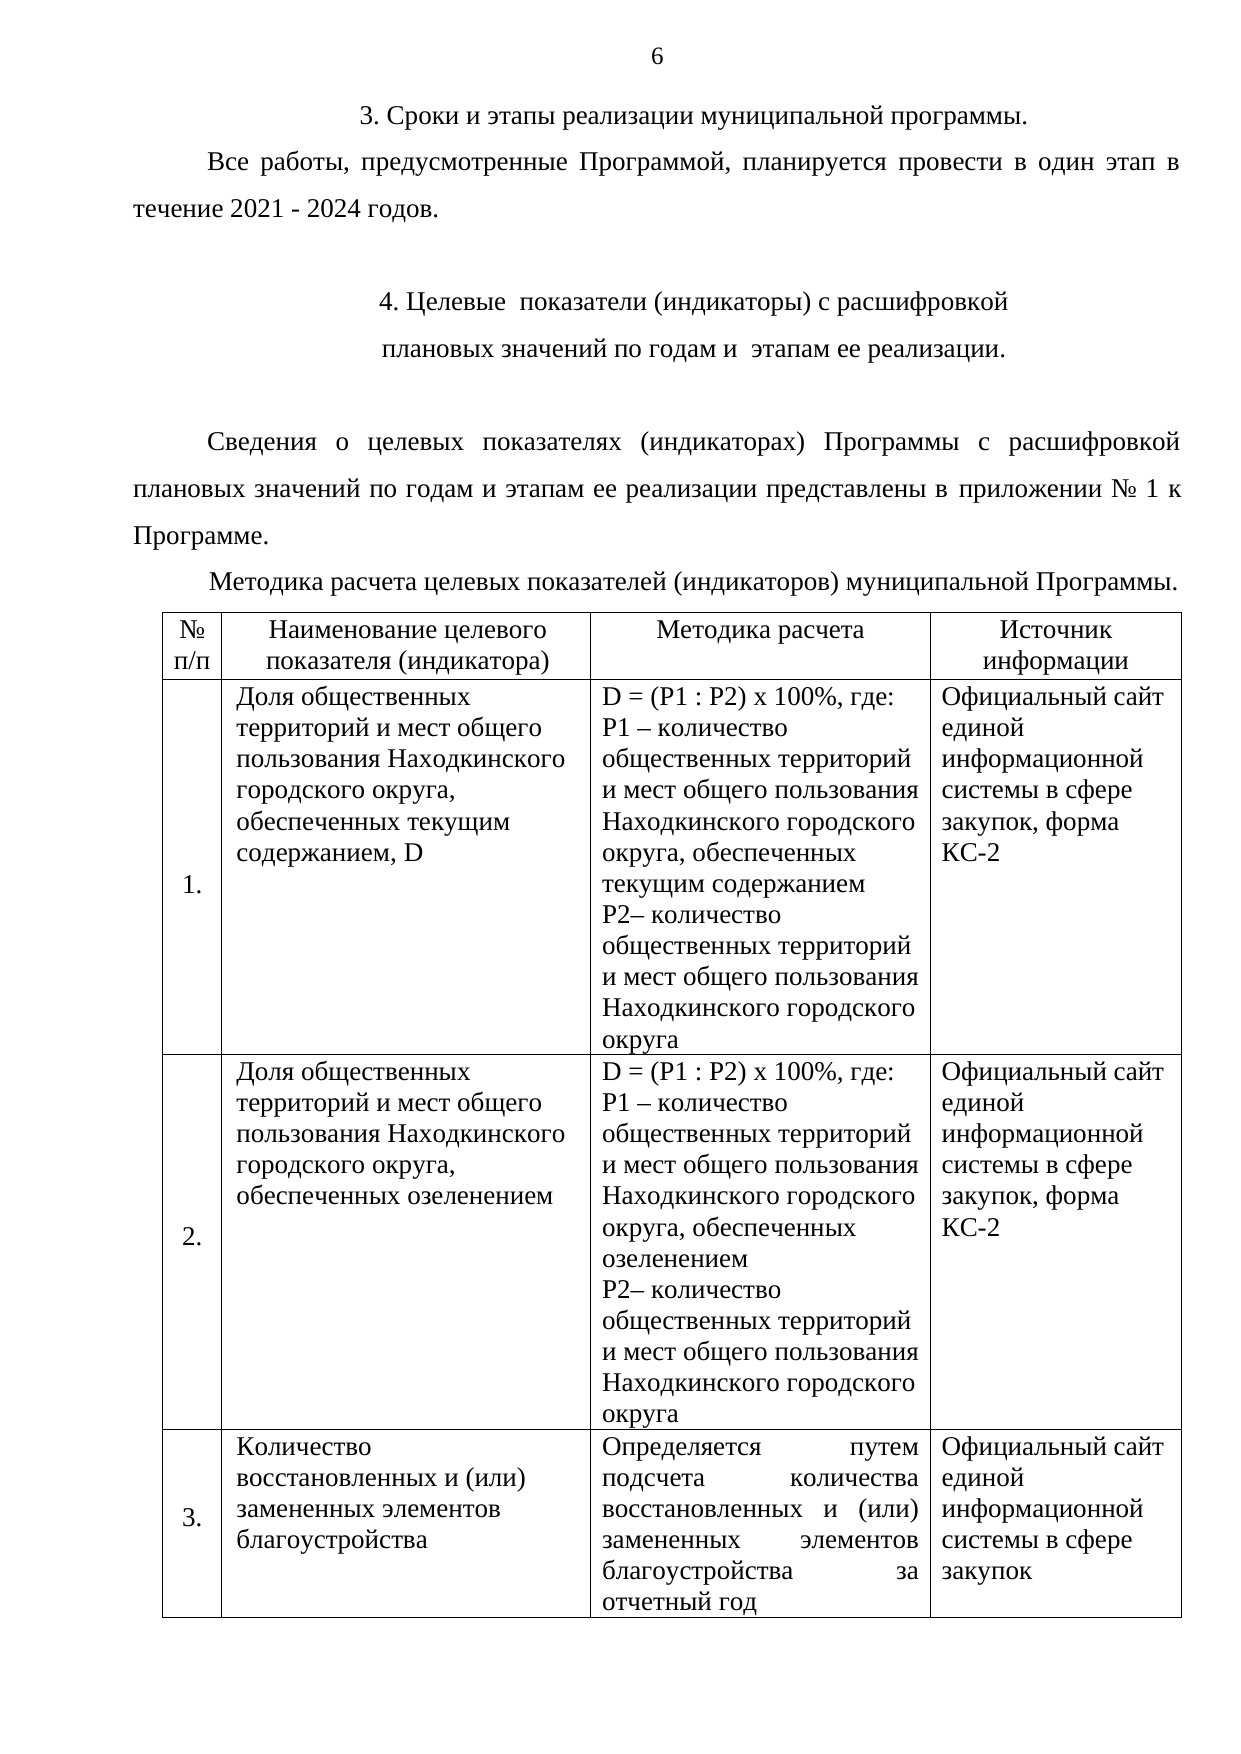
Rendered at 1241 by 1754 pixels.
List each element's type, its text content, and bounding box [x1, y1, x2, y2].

text Сведения о целевых показателях (индикаторах) Программы с расшифровкой плановых значений по годам и этапам ее реализации представлены в приложении № 1 к Программе. [133, 426, 1181, 550]
table_cell Доля общественных территорий и мест общего пользования Находкинского городского округа, обеспеченных озеленением [222, 1055, 590, 1429]
text Методика расчета целевых показателей (индикаторов) муниципальной Программы. [133, 566, 1181, 597]
table_header № п/п [163, 613, 221, 679]
table_header Методика расчета [591, 613, 930, 679]
text 4. Целевые показатели (индикаторы) с расшифровкой [133, 286, 1181, 317]
text 3. Сроки и этапы реализации муниципальной программы. [133, 99, 1181, 130]
table_cell Количество восстановленных и (или) замененных элементов благоустройства [222, 1430, 590, 1617]
table_cell 3. [163, 1430, 221, 1617]
table_cell 2. [163, 1055, 221, 1429]
table_cell D = (P1 : P2) х 100%, где: P1 – количество общественных территорий и мест общего пользования Находкинского городского округа, обеспеченных озеленением Р2– количество общественных территорий и мест общего пользования Находкинского городского округа [591, 1055, 930, 1429]
table_header Наименование целевого показателя (индикатора) [222, 613, 590, 679]
table_cell Официальный сайт единой информационной системы в сфере закупок, форма КС-2 [931, 1055, 1181, 1429]
table_cell Официальный сайт единой информационной системы в сфере закупок [931, 1430, 1181, 1617]
text плановых значений по годам и этапам ее реализации. [133, 332, 1181, 363]
table_cell D = (P1 : P2) х 100%, где: P1 – количество общественных территорий и мест общего пользования Находкинского городского округа, обеспеченных текущим содержанием Р2– количество общественных территорий и мест общего пользования Находкинского городского округа [591, 680, 930, 1054]
table_cell 1. [163, 680, 221, 1054]
table_cell Определяется путем подсчета количества восстановленных и (или) замененных элементов благоустройства за отчетный год [591, 1430, 930, 1617]
table_cell Доля общественных территорий и мест общего пользования Находкинского городского округа, обеспеченных текущим содержанием, D [222, 680, 590, 1054]
table_cell Официальный сайт единой информационной системы в сфере закупок, форма КС-2 [931, 680, 1181, 1054]
text Все работы, предусмотренные Программой, планируется провести в один этап в течение 2021 - 2024 годов. [133, 146, 1181, 223]
table_header Источник информации [931, 613, 1181, 679]
